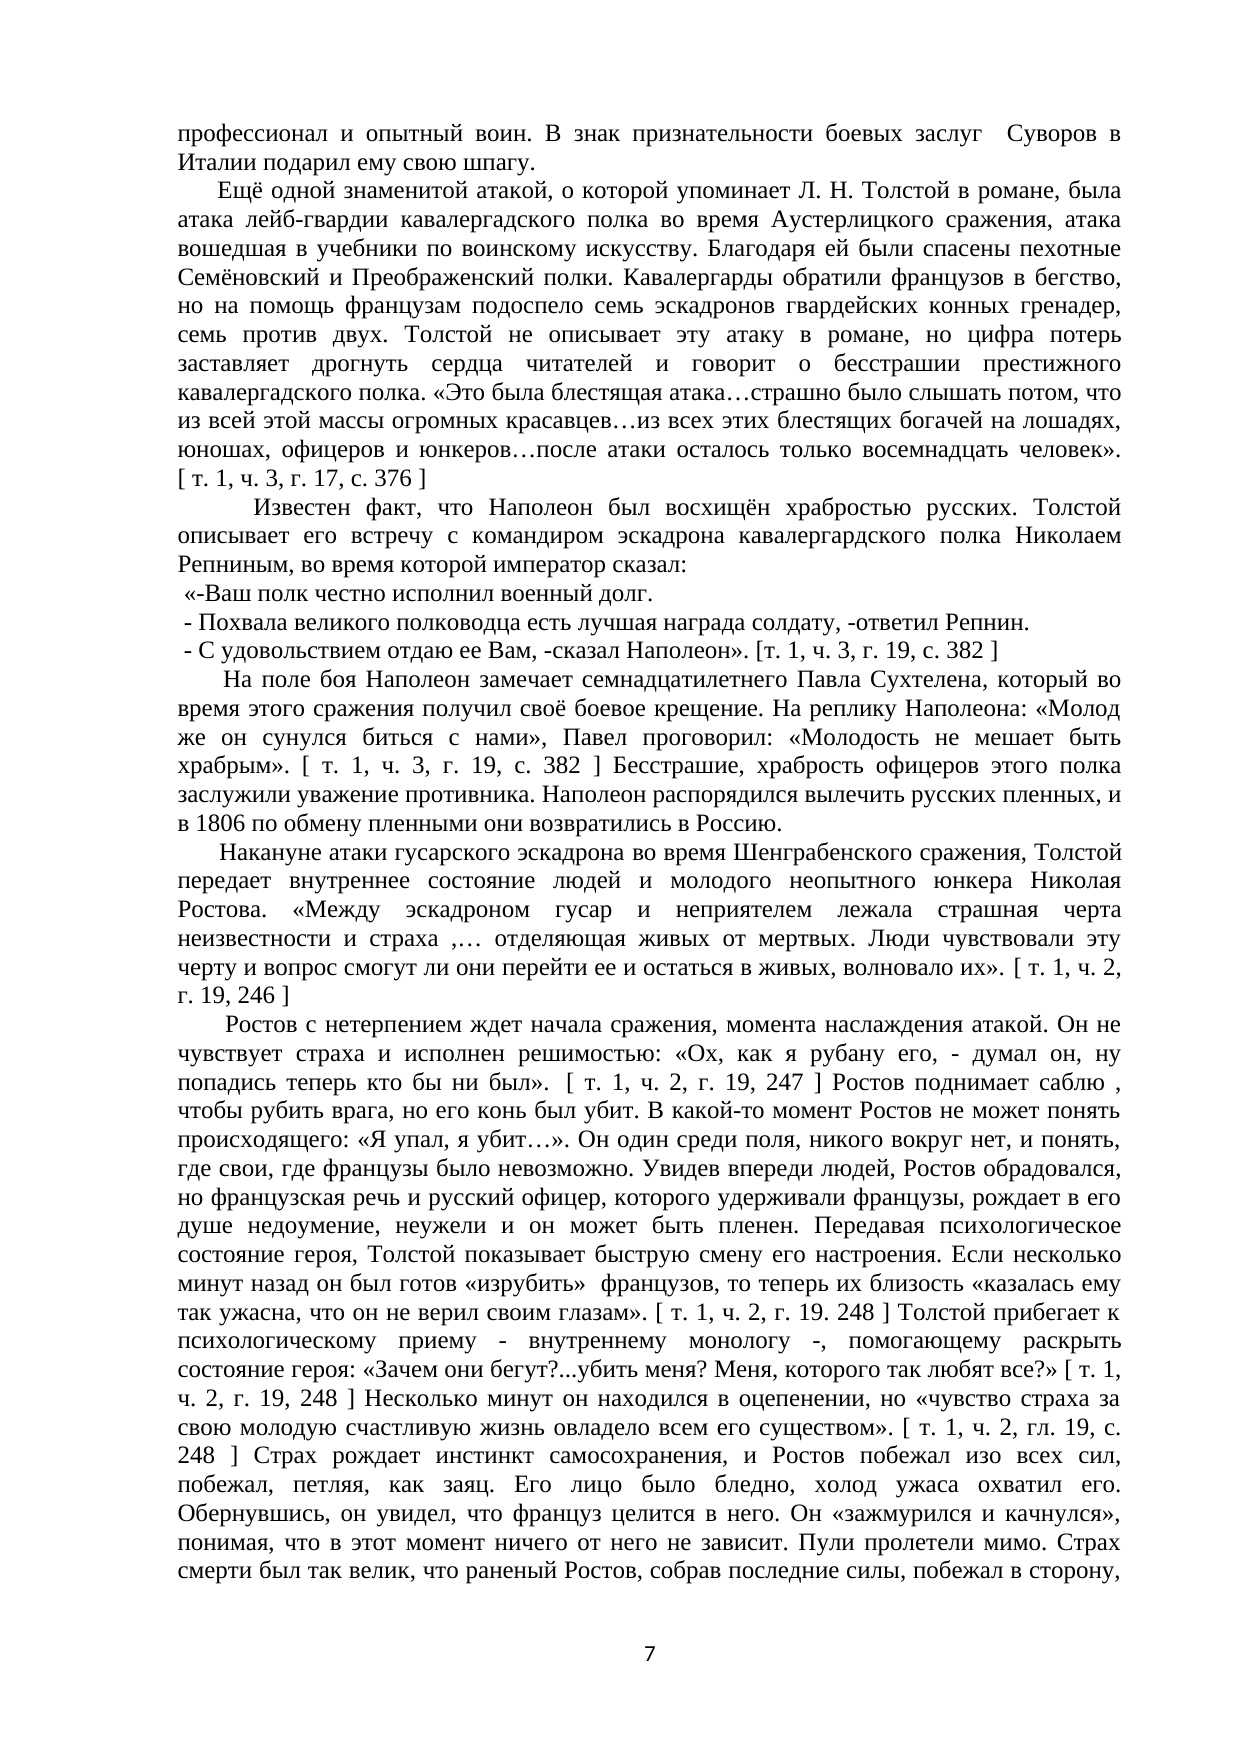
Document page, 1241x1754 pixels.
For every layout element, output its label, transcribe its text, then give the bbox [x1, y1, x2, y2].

text Ещё одной знаменитой атакой, о которой упоминает Л. Н. Толстой в романе, была атака лейб-гвардии кавалергадского полка во время Аустерлицкого сражения, атака вошедшая в учебники по воинскому искусству. Благодаря ей были спасены пехотные Семёновский и Преображенский полки. Кавалергарды обратили французов в бегство, но на помощь французам подоспело семь эскадронов гвардейских конных гренадер, семь против двух. Толстой не описывает эту атаку в романе, но цифра потерь заставляет дрогнуть сердца читателей и говорит о бесстрашии престижного кавалергадского полка. «Это была блестящая атака…страшно было слышать потом, что из всей этой массы огромных красавцев…из всех этих блестящих богачей на лошадях, юношах, офицеров и юнкеров…после атаки осталось только восемнадцать человек». [ т. 1, ч. 3, г. 17, с. 376 ] [177, 176, 1122, 492]
text Накануне атаки гусарского эскадрона во время Шенграбенского сражения, Толстой передает внутреннее состояние людей и молодого неопытного юнкера Николая Ростова. «Между эскадроном гусар и неприятелем лежала страшная черта неизвестности и страха ,… отделяющая живых от мертвых. Люди чувствовали эту черту и вопрос смогут ли они перейти ее и остаться в живых, волновало их». [ т. 1, ч. 2, г. 19, 246 ] [177, 837, 1122, 1009]
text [177, 1009, 1122, 1584]
text Известен факт, что Наполеон был восхищён храбростью русских. Толстой описывает его встречу с командиром эскадрона кавалергардского полка Николаем Репниным, во время которой император сказал: [177, 492, 1122, 578]
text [177, 118, 1122, 176]
text - Похвала великого полководца есть лучшая награда солдату, -ответил Репнин. [177, 607, 1122, 636]
text На поле боя Наполеон замечает семнадцатилетнего Павла Сухтелена, который во время этого сражения получил своё боевое крещение. На реплику Наполеона: «Молод же он сунулся биться с нами», Павел проговорил: «Молодость не мешает быть храбрым». [ т. 1, ч. 3, г. 19, с. 382 ] Бесстрашие, храбрость офицеров этого полка заслужили уважение противника. Наполеон распорядился вылечить русских пленных, и в 1806 по обмену пленными они возвратились в Россию. [177, 664, 1122, 837]
text «-Ваш полк честно исполнил военный долг. [177, 578, 1122, 607]
text - С удовольствием отдаю ее Вам, -сказал Наполеон». [т. 1, ч. 3, г. 19, с. 382 ] [177, 636, 1122, 664]
